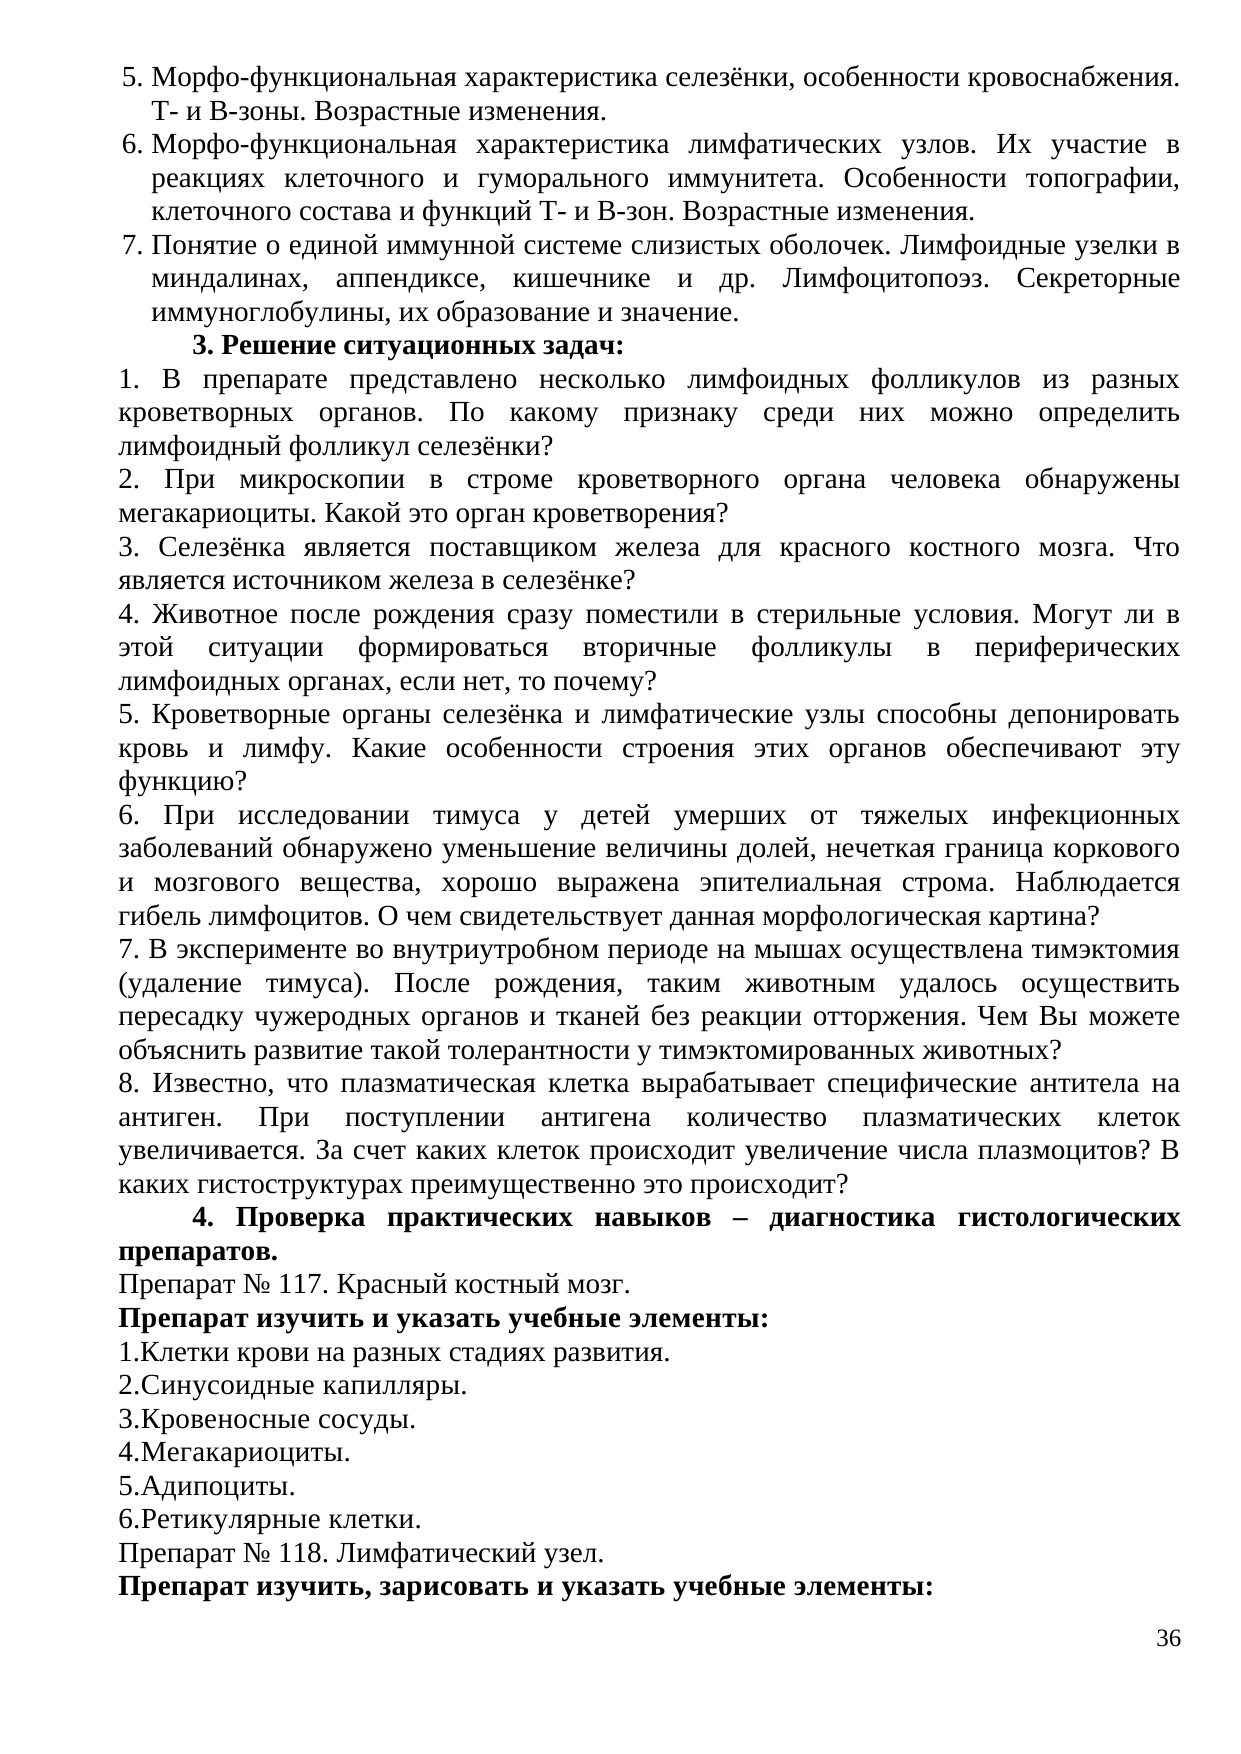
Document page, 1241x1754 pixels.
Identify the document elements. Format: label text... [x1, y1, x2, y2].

text 4. Проверка практических навыков – диагностика гистологических препаратов. [118, 1199, 1181, 1267]
text 3. Решение ситуационных задач: [118, 327, 1181, 361]
list Морфо-функциональная характеристика селезёнки, особенности кровоснабжения. Т- и В-зоны. Возрастные изменения. [122, 59, 1181, 126]
text 5. Кроветворные органы селезёнка и лимфатические узлы способны депонировать кровь и лимфу. Какие особенности строения этих органов обеспечивают эту функцию? [118, 696, 1181, 797]
text 8. Известно, что плазматическая клетка вырабатывает специфические антитела на антиген. При поступлении антигена количество плазматических клеток увеличивается. За счет каких клеток происходит увеличение числа плазмоцитов? В каких гистоструктурах преимущественно это происходит? [118, 1065, 1181, 1199]
text Препарат изучить, зарисовать и указать учебные элементы: [118, 1568, 1181, 1602]
text 4.Мегакариоциты. [118, 1434, 1181, 1468]
text 1.Клетки крови на разных стадиях развития. [118, 1334, 1181, 1367]
text Препарат изучить и указать учебные элементы: [118, 1300, 1181, 1334]
text 3.Кровеносные сосуды. [118, 1401, 1181, 1434]
list Морфо-функциональная характеристика лимфатических узлов. Их участие в реакциях клеточного и гуморального иммунитета. Особенности топографии, клеточного состава и функций Т- и В-зон. Возрастные изменения. [122, 126, 1181, 227]
text 4. Животное после рождения сразу поместили в стерильные условия. Могут ли в этой ситуации формироваться вторичные фолликулы в периферических лимфоидных органах, если нет, то почему? [118, 596, 1181, 696]
text 2.Синусоидные капилляры. [118, 1367, 1181, 1401]
text 3. Селезёнка является поставщиком железа для красного костного мозга. Что является источником железа в селезёнке? [118, 529, 1181, 596]
text Препарат № 117. Красный костный мозг. [118, 1267, 1181, 1300]
list Понятие о единой иммунной системе слизистых оболочек. Лимфоидные узелки в миндалинах, аппендиксе, кишечнике и др. Лимфоцитопоэз. Секреторные иммуноглобулины, их образование и значение. [122, 227, 1181, 327]
text 1. В препарате представлено несколько лимфоидных фолликулов из разных кроветворных органов. По какому признаку среди них можно определить лимфоидный фолликул селезёнки? [118, 361, 1181, 462]
text Препарат № 118. Лимфатический узел. [118, 1535, 1181, 1568]
text 6.Ретикулярные клетки. [118, 1501, 1181, 1535]
text 2. При микроскопии в строме кроветворного органа человека обнаружены мегакариоциты. Какой это орган кроветворения? [118, 462, 1181, 529]
text 5.Адипоциты. [118, 1468, 1181, 1501]
text 6. При исследовании тимуса у детей умерших от тяжелых инфекционных заболеваний обнаружено уменьшение величины долей, нечеткая граница коркового и мозгового вещества, хорошо выражена эпителиальная строма. Наблюдается гибель лимфоцитов. О чем свидетельствует данная морфологическая картина? [118, 797, 1181, 931]
text 7. В эксперименте во внутриутробном периоде на мышах осуществлена тимэктомия (удаление тимуса). После рождения, таким животным удалось осуществить пересадку чужеродных органов и тканей без реакции отторжения. Чем Вы можете объяснить развитие такой толерантности у тимэктомированных животных? [118, 931, 1181, 1065]
